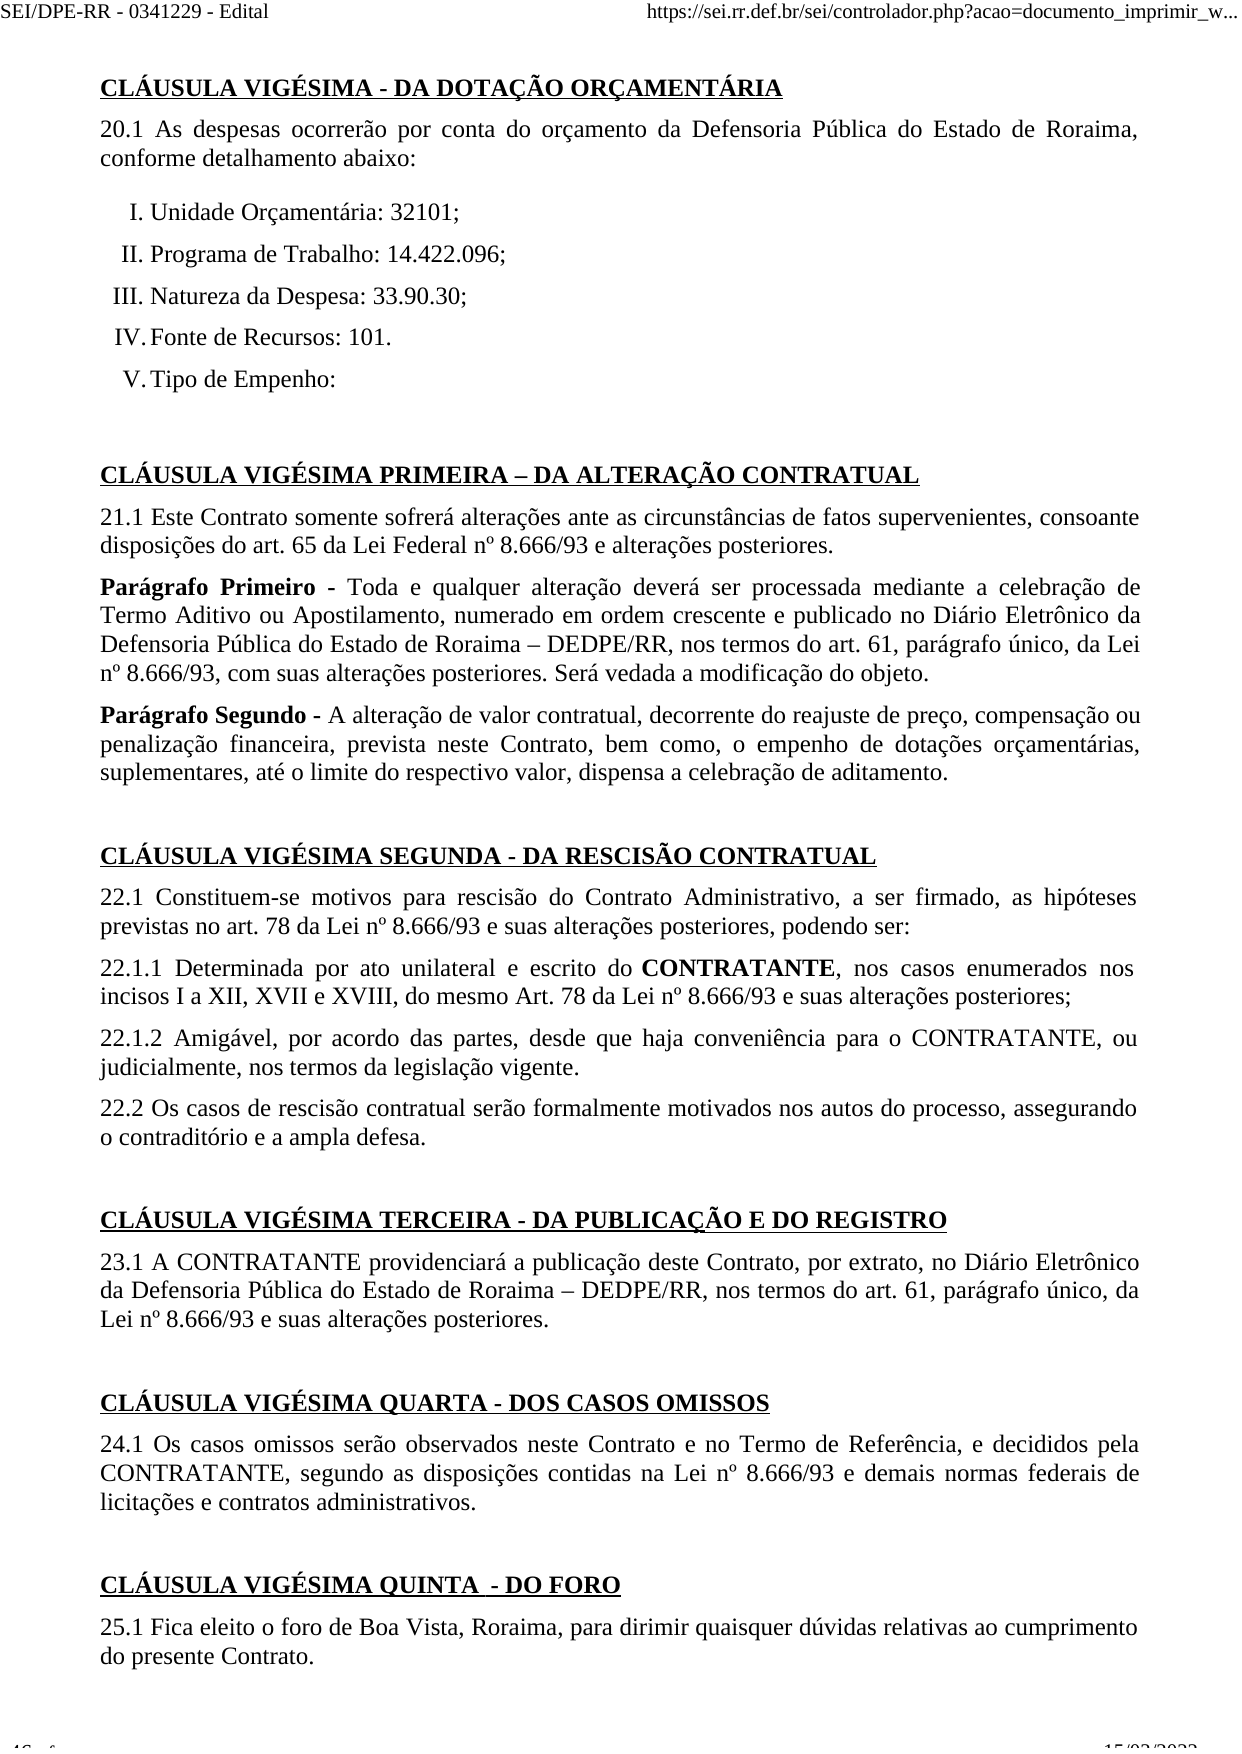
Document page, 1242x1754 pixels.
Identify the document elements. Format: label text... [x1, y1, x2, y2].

list Amigável, por acordo das partes, desde que haja conveniência para o CONTRATANTE, ou judicialmente, nos termos da legislação vigente. [100, 1023, 1141, 1081]
list Natureza da Despesa: 33.90.30; [112, 281, 1181, 309]
subtitle CLÁUSULA VIGÉSIMA PRIMEIRA – DA ALTERAÇÃO CONTRATUAL [100, 460, 1181, 489]
list Tipo de Empenho: [122, 364, 1181, 393]
subtitle CLÁUSULA VIGÉSIMA - DA DOTAÇÃO ORÇAMENTÁRIA [100, 73, 1181, 102]
subtitle CLÁUSULA VIGÉSIMA SEGUNDA - DA RESCISÃO CONTRATUAL [100, 841, 1181, 869]
text 23.1 A CONTRATANTE providenciará a publicação deste Contrato, por extrato, no Diário Eletrônico da Defensoria Pública do Estado de Roraima – DEDPE/RR, nos termos do art. 61, parágrafo único, da Lei nº 8.666/93 e suas alterações posteriores. [100, 1247, 1141, 1333]
subtitle CLÁUSULA VIGÉSIMA QUARTA - DOS CASOS OMISSOS [100, 1388, 1181, 1417]
text 24.1 Os casos omissos serão observados neste Contrato e no Termo de Referência, e decididos pela CONTRATANTE, segundo as disposições contidas na Lei nº 8.666/93 e demais normas federais de licitações e contratos administrativos. [100, 1429, 1141, 1516]
list As despesas ocorrerão por conta do orçamento da Defensoria Pública do Estado de Roraima, conforme detalhamento abaixo: [100, 114, 1141, 172]
list Determinada por ato unilateral e escrito do CONTRATANTE, nos casos enumerados nos incisos I a XII, XVII e XVIII, do mesmo Art. 78 da Lei nº 8.666/93 e suas alterações posteriores; [100, 953, 1138, 1010]
text 25.1 Fica eleito o foro de Boa Vista, Roraima, para dirimir quaisquer dúvidas relativas ao cumprimento do presente Contrato. [100, 1612, 1142, 1669]
list Programa de Trabalho: 14.422.096; [121, 239, 1181, 268]
list Constituem-se motivos para rescisão do Contrato Administrativo, a ser firmado, as hipóteses previstas no art. 78 da Lei nº 8.666/93 e suas alterações posteriores, podendo ser: [100, 882, 1141, 940]
list Fonte de Recursos: 101. [114, 322, 1181, 351]
text Parágrafo Primeiro - Toda e qualquer alteração deverá ser processada mediante a celebração de Termo Aditivo ou Apostilamento, numerado em ordem crescente e publicado no Diário Eletrônico da Defensoria Pública do Estado de Roraima – DEDPE/RR, nos termos do art. 61, parágrafo único, da Lei nº 8.666/93, com suas alterações posteriores. Será vedada a modificação do objeto. [100, 572, 1141, 687]
text 21.1 Este Contrato somente sofrerá alterações ante as circunstâncias de fatos supervenientes, consoante disposições do art. 65 da Lei Federal nº 8.666/93 e alterações posteriores. [100, 502, 1141, 559]
subtitle CLÁUSULA VIGÉSIMA QUINTA - DO FORO [100, 1570, 1181, 1599]
text Parágrafo Segundo - A alteração de valor contratual, decorrente do reajuste de preço, compensação ou penalização financeira, prevista neste Contrato, bem como, o empenho de dotações orçamentárias, suplementares, até o limite do respectivo valor, dispensa a celebração de aditamento. [100, 700, 1141, 786]
subtitle CLÁUSULA VIGÉSIMA TERCEIRA - DA PUBLICAÇÃO E DO REGISTRO [100, 1205, 1181, 1234]
list Os casos de rescisão contratual serão formalmente motivados nos autos do processo, assegurando o contraditório e a ampla defesa. [100, 1093, 1141, 1151]
list Unidade Orçamentária: 32101; [129, 197, 1181, 226]
